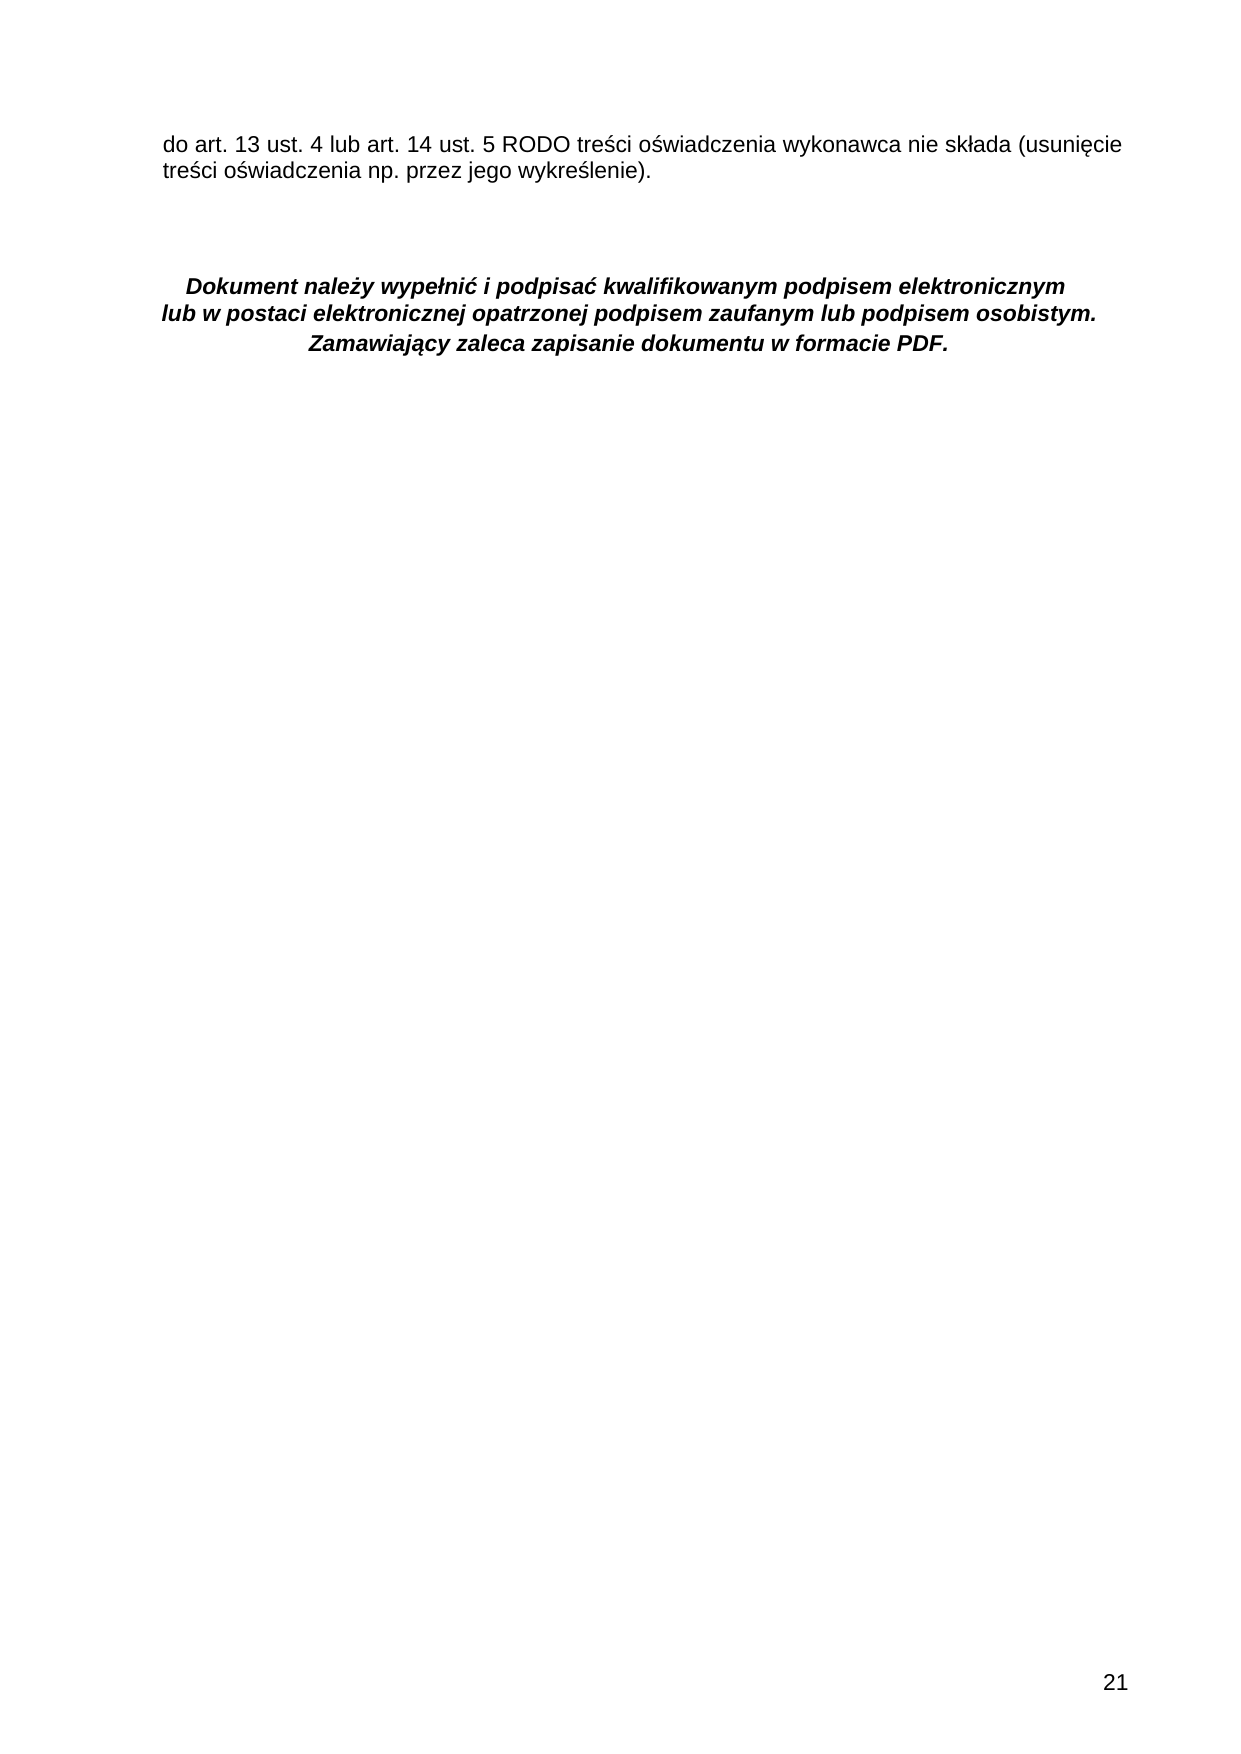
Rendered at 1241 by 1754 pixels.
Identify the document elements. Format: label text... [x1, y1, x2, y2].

text Dokument należy wypełnić i podpisać kwalifikowanym podpisem elektronicznym lub w postaci elektronicznej opatrzonej podpisem zaufanym lub podpisem osobistym. [131, 273, 1128, 326]
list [162, 131, 1123, 183]
text Zamawiający zaleca zapisanie dokumentu w formacie PDF. [131, 330, 1128, 356]
